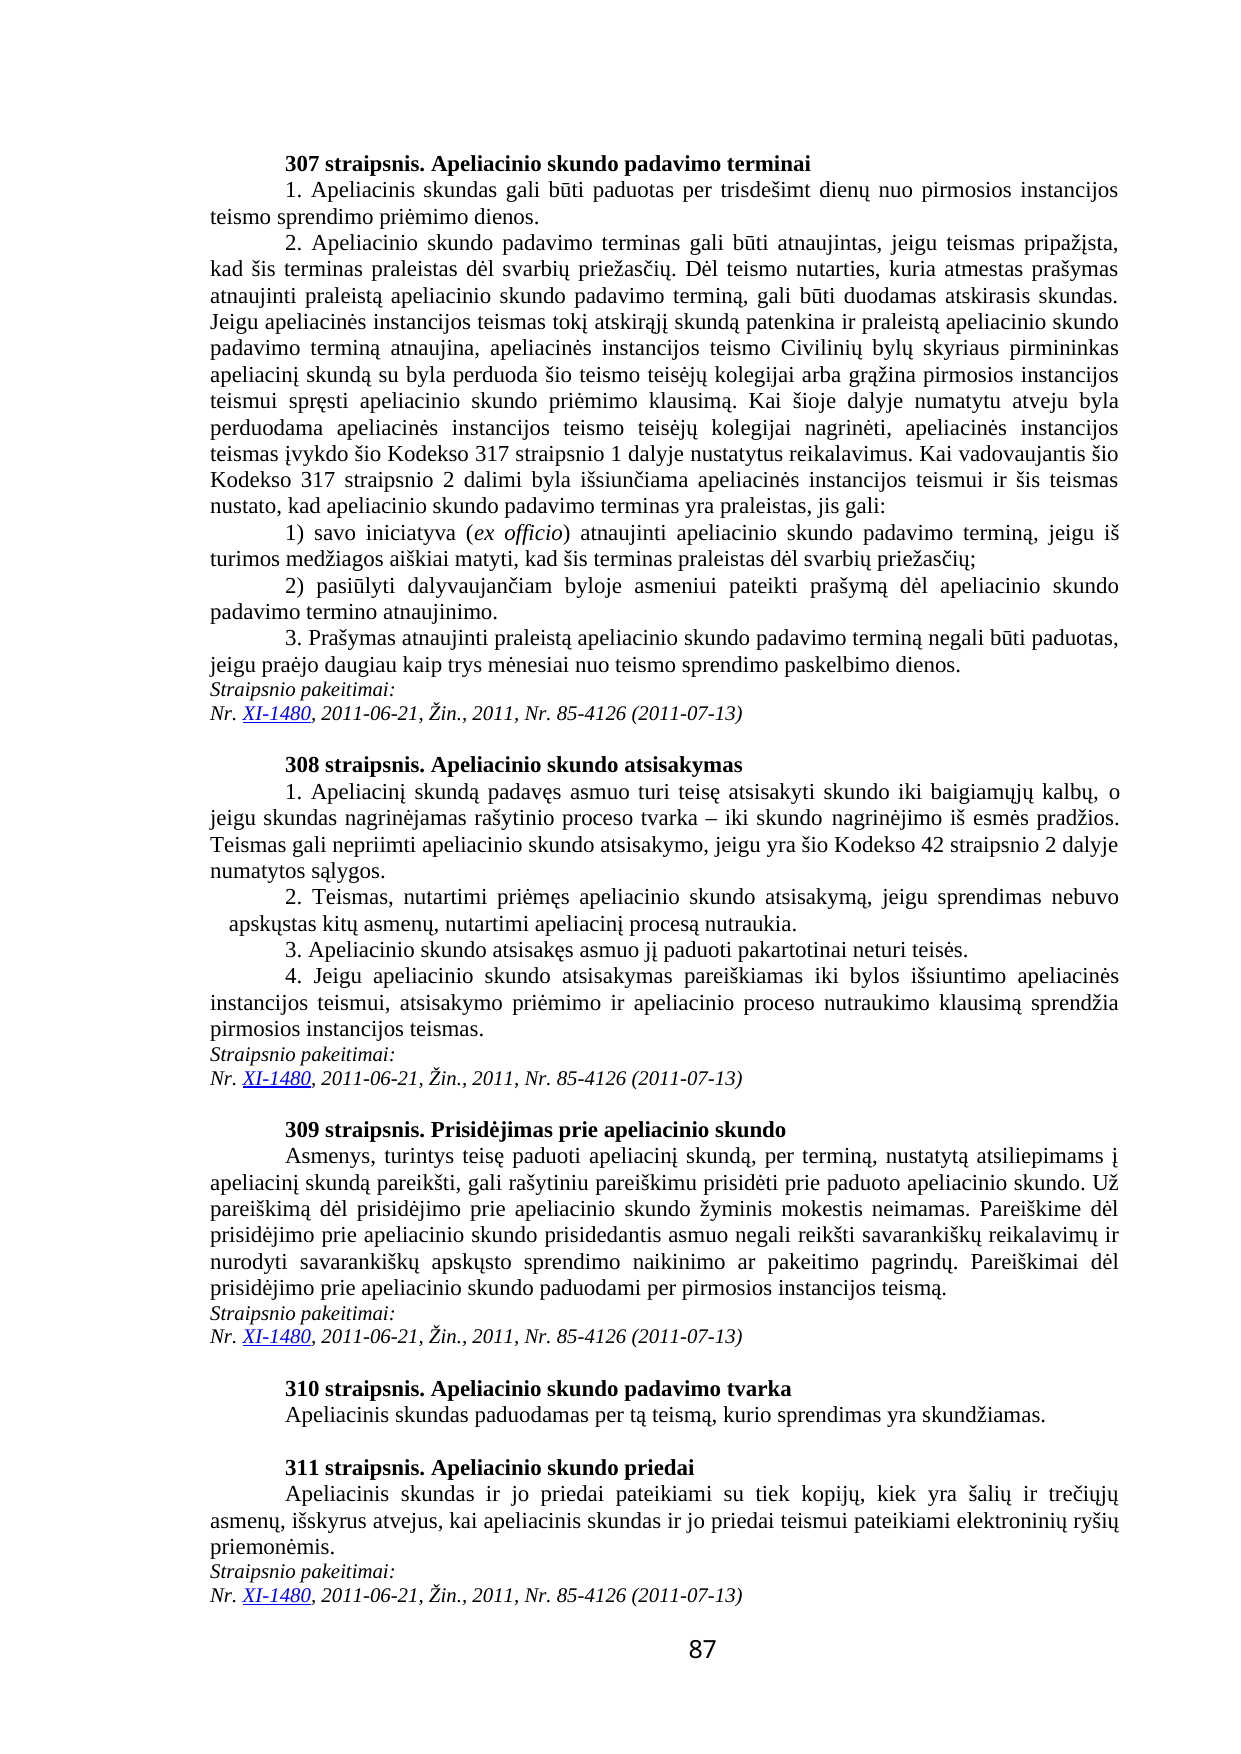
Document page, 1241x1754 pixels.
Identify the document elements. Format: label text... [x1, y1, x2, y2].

text Straipsnio pakeitimai: [210, 1300, 1120, 1324]
text 4. Jeigu apeliacinio skundo atsisakymas pareiškiamas iki bylos išsiuntimo apeliacinės instancijos teismui, atsisakymo priėmimo ir apeliacinio proceso nutraukimo klausimą sprendžia pirmosios instancijos teismas. [210, 962, 1120, 1041]
text Nr. XI-1480, 2011-06-21, Žin., 2011, Nr. 85-4126 (2011-07-13) [210, 1583, 1120, 1607]
text Nr. XI-1480, 2011-06-21, Žin., 2011, Nr. 85-4126 (2011-07-13) [210, 701, 1120, 725]
text Straipsnio pakeitimai: [210, 677, 1120, 701]
text 308 straipsnis. Apeliacinio skundo atsisakymas [210, 752, 1120, 778]
text 3. Prašymas atnaujinti praleistą apeliacinio skundo padavimo terminą negali būti paduotas, jeigu praėjo daugiau kaip trys mėnesiai nuo teismo sprendimo paskelbimo dienos. [210, 624, 1120, 677]
text 310 straipsnis. Apeliacinio skundo padavimo tvarka [210, 1375, 1120, 1401]
text Asmenys, turintys teisę paduoti apeliacinį skundą, per terminą, nustatytą atsiliepimams į apeliacinį skundą pareikšti, gali rašytiniu pareiškimu prisidėti prie paduoto apeliacinio skundo. Už pareiškimą dėl prisidėjimo prie apeliacinio skundo žyminis mokestis neimamas. Pareiškime dėl prisidėjimo prie apeliacinio skundo prisidedantis asmuo negali reikšti savarankiškų reikalavimų ir nurodyti savarankiškų apskųsto sprendimo naikinimo ar pakeitimo pagrindų. Pareiškimai dėl prisidėjimo prie apeliacinio skundo paduodami per pirmosios instancijos teismą. [210, 1142, 1120, 1300]
text Apeliacinis skundas ir jo priedai pateikiami su tiek kopijų, kiek yra šalių ir trečiųjų asmenų, išskyrus atvejus, kai apeliacinis skundas ir jo priedai teismui pateikiami elektroninių ryšių priemonėmis. [210, 1480, 1120, 1559]
text Nr. XI-1480, 2011-06-21, Žin., 2011, Nr. 85-4126 (2011-07-13) [210, 1066, 1120, 1089]
text 1. Apeliacinis skundas gali būti paduotas per trisdešimt dienų nuo pirmosios instancijos teismo sprendimo priėmimo dienos. [210, 176, 1120, 229]
text Nr. XI-1480, 2011-06-21, Žin., 2011, Nr. 85-4126 (2011-07-13) [210, 1324, 1120, 1348]
text 1. Apeliacinį skundą padavęs asmuo turi teisę atsisakyti skundo iki baigiamųjų kalbų, o jeigu skundas nagrinėjamas rašytinio proceso tvarka – iki skundo nagrinėjimo iš esmės pradžios. Teismas gali nepriimti apeliacinio skundo atsisakymo, jeigu yra šio Kodekso 42 straipsnio 2 dalyje numatytos sąlygos. [210, 778, 1120, 883]
text 311 straipsnis. Apeliacinio skundo priedai [210, 1454, 1120, 1480]
text 2) pasiūlyti dalyvaujančiam byloje asmeniui pateikti prašymą dėl apeliacinio skundo padavimo termino atnaujinimo. [210, 572, 1120, 624]
text 309 straipsnis. Prisidėjimas prie apeliacinio skundo [210, 1116, 1120, 1142]
text 1) savo iniciatyva (ex officio) atnaujinti apeliacinio skundo padavimo terminą, jeigu iš turimos medžiagos aiškiai matyti, kad šis terminas praleistas dėl svarbių priežasčių; [210, 519, 1120, 572]
text Apeliacinis skundas paduodamas per tą teismą, kurio sprendimas yra skundžiamas. [210, 1401, 1120, 1428]
text Straipsnio pakeitimai: [210, 1041, 1120, 1066]
text Straipsnio pakeitimai: [210, 1559, 1120, 1583]
text 3. Apeliacinio skundo atsisakęs asmuo jį paduoti pakartotinai neturi teisės. [210, 936, 1120, 962]
text 307 straipsnis. Apeliacinio skundo padavimo terminai [210, 150, 1120, 176]
text 2. Teismas, nutartimi priėmęs apeliacinio skundo atsisakymą, jeigu sprendimas nebuvo apskųstas kitų asmenų, nutartimi apeliacinį procesą nutraukia. [229, 883, 1120, 936]
text 2. Apeliacinio skundo padavimo terminas gali būti atnaujintas, jeigu teismas pripažįsta, kad šis terminas praleistas dėl svarbių priežasčių. Dėl teismo nutarties, kuria atmestas prašymas atnaujinti praleistą apeliacinio skundo padavimo terminą, gali būti duodamas atskirasis skundas. Jeigu apeliacinės instancijos teismas tokį atskirąjį skundą patenkina ir praleistą apeliacinio skundo padavimo terminą atnaujina, apeliacinės instancijos teismo Civilinių bylų skyriaus pirmininkas apeliacinį skundą su byla perduoda šio teismo teisėjų kolegijai arba grąžina pirmosios instancijos teismui spręsti apeliacinio skundo priėmimo klausimą. Kai šioje dalyje numatytu atveju byla perduodama apeliacinės instancijos teismo teisėjų kolegijai nagrinėti, apeliacinės instancijos teismas įvykdo šio Kodekso 317 straipsnio 1 dalyje nustatytus reikalavimus. Kai vadovaujantis šio Kodekso 317 straipsnio 2 dalimi byla išsiunčiama apeliacinės instancijos teismui ir šis teismas nustato, kad apeliacinio skundo padavimo terminas yra praleistas, jis gali: [210, 229, 1120, 519]
